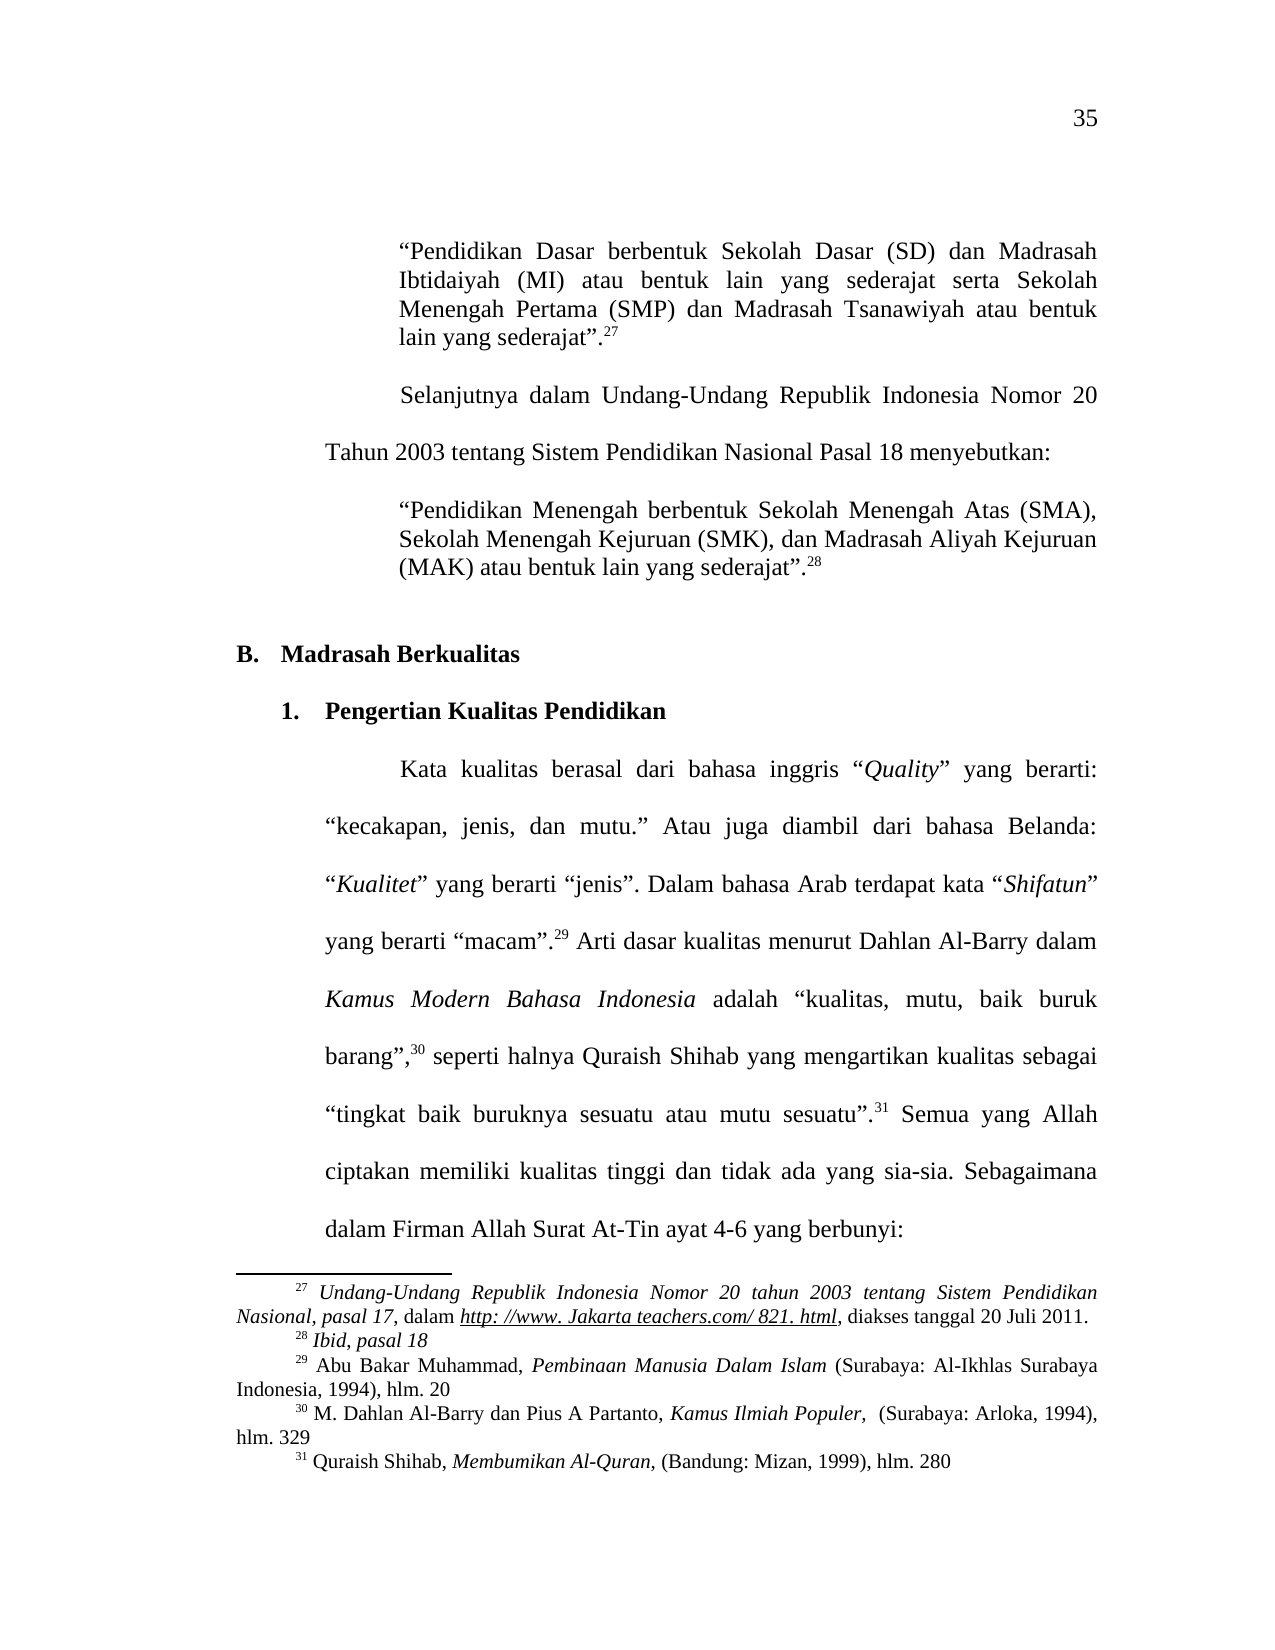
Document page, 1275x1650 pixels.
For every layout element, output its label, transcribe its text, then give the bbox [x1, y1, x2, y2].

list Pengertian Kualitas Pendidikan [281, 696, 1098, 725]
text “Pendidikan Dasar berbentuk Sekolah Dasar (SD) dan Madrasah Ibtidaiyah (MI) atau bentuk lain yang sederajat serta Sekolah Menengah Pertama (SMP) dan Madrasah Tsanawiyah atau bentuk lain yang sederajat”. [399, 236, 1098, 351]
text Kata kualitas berasal dari bahasa inggris “Quality” yang berarti: “kecakapan, jenis, dan mutu.” Atau juga diambil dari bahasa Belanda: “Kualitet” yang berarti “jenis”. Dalam bahasa Arab terdapat kata “Shifatun” yang berarti “macam”. Arti dasar kualitas menurut Dahlan Al-Barry dalam Kamus Modern Bahasa Indonesia adalah “kualitas, mutu, baik buruk barang”, seperti halnya Quraish Shihab yang mengartikan kualitas sebagai “tingkat baik buruknya sesuatu atau mutu sesuatu”. Semua yang Allah ciptakan memiliki kualitas tinggi dan tidak ada yang sia-sia. Sebagaimana dalam Firman Allah Surat At-Tin ayat 4-6 yang berbunyi: [325, 754, 1098, 1242]
text “Pendidikan Menengah berbentuk Sekolah Menengah Atas (SMA), Sekolah Menengah Kejuruan (SMK), dan Madrasah Aliyah Kejuruan (MAK) atau bentuk lain yang sederajat”. [399, 495, 1098, 581]
list Madrasah Berkualitas [236, 639, 1098, 667]
text Selanjutnya dalam Undang-Undang Republik Indonesia Nomor 20 Tahun 2003 tentang Sistem Pendidikan Nasional Pasal 18 menyebutkan: [325, 380, 1098, 466]
